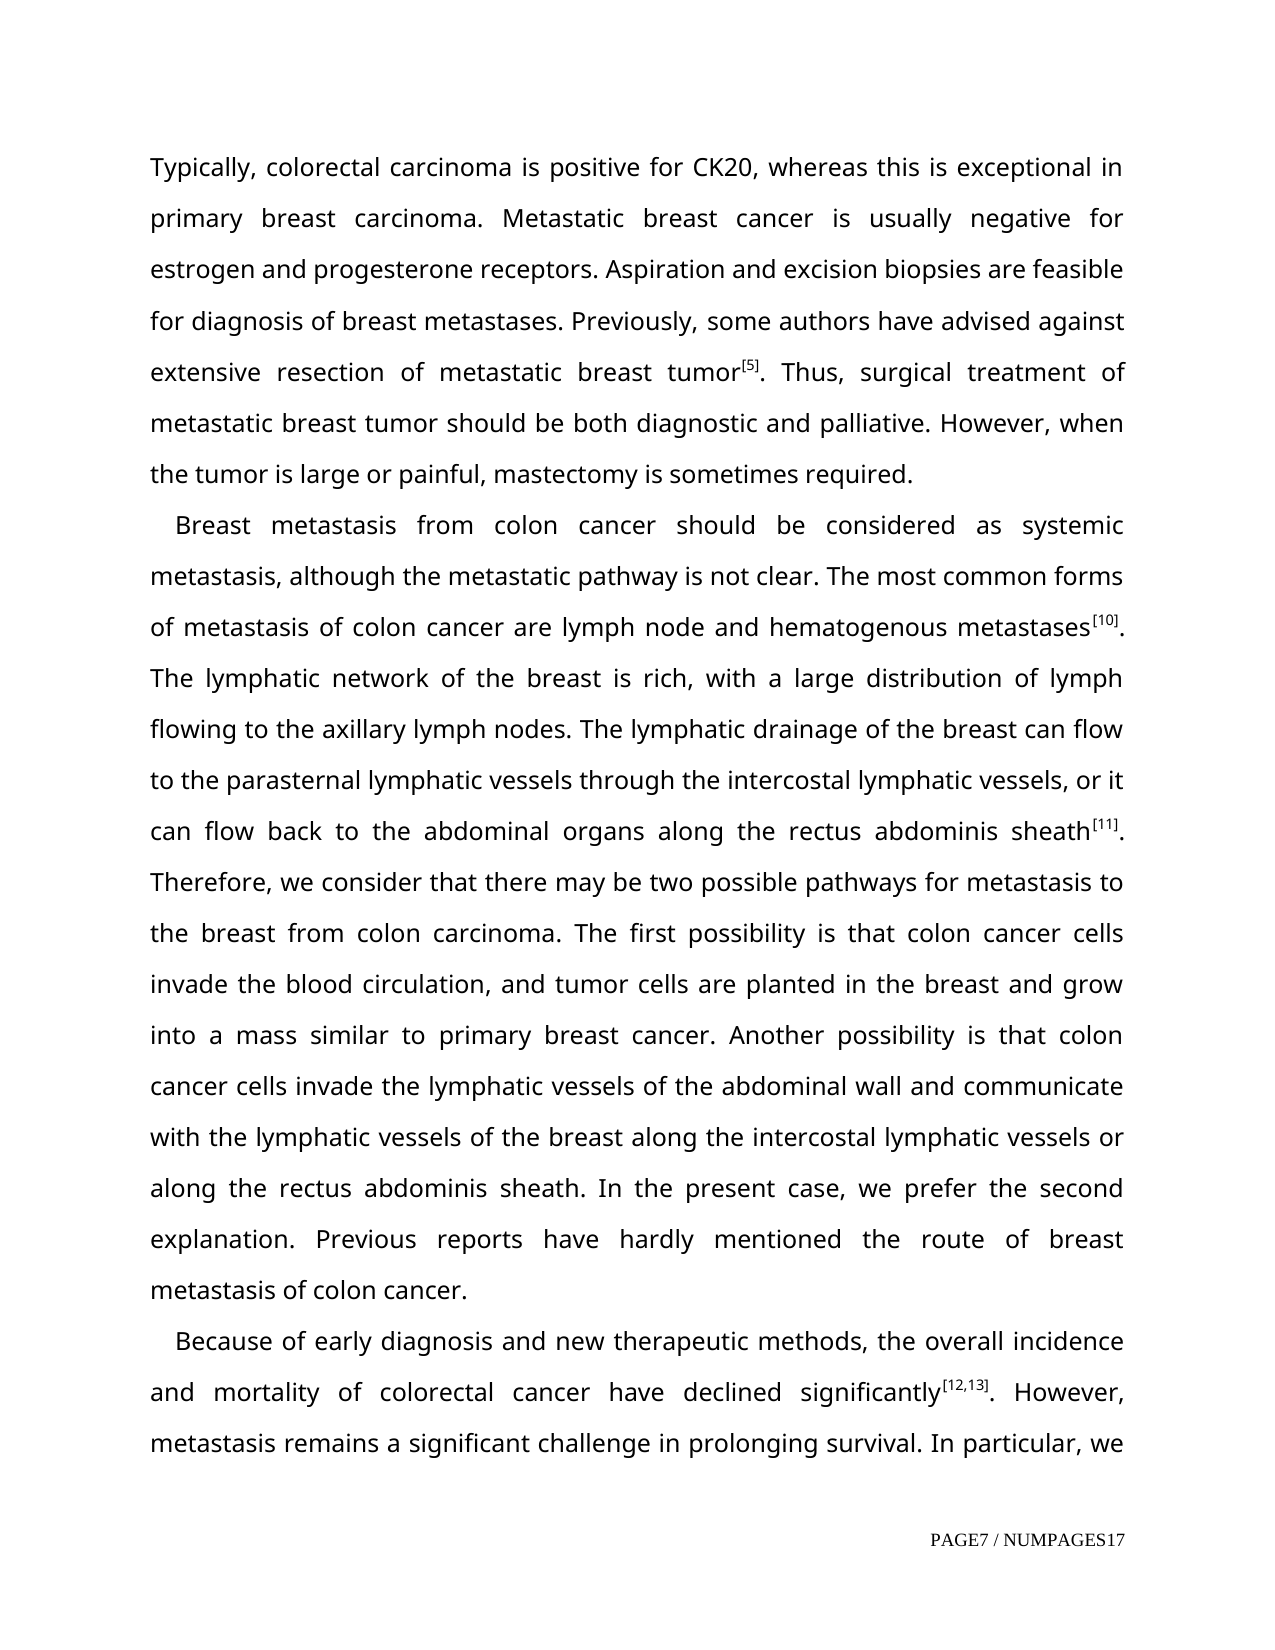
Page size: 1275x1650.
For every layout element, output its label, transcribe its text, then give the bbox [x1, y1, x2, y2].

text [150, 1324, 1125, 1460]
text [150, 150, 1125, 490]
text Breast metastasis from colon cancer should be considered as systemic metastasis, although the metastatic pathway is not clear. The most common forms of metastasis of colon cancer are lymph node and hematogenous metastases[10]. The lymphatic network of the breast is rich, with a large distribution of lymph flowing to the axillary lymph nodes. The lymphatic drainage of the breast can flow to the parasternal lymphatic vessels through the intercostal lymphatic vessels, or it can flow back to the abdominal organs along the rectus abdominis sheath[11]. Therefore, we consider that there may be two possible pathways for metastasis to the breast from colon carcinoma. The first possibility is that colon cancer cells invade the blood circulation, and tumor cells are planted in the breast and grow into a mass similar to primary breast cancer. Another possibility is that colon cancer cells invade the lymphatic vessels of the abdominal wall and communicate with the lymphatic vessels of the breast along the intercostal lymphatic vessels or along the rectus abdominis sheath. In the present case, we prefer the second explanation. Previous reports have hardly mentioned the route of breast metastasis of colon cancer. [150, 507, 1125, 1307]
